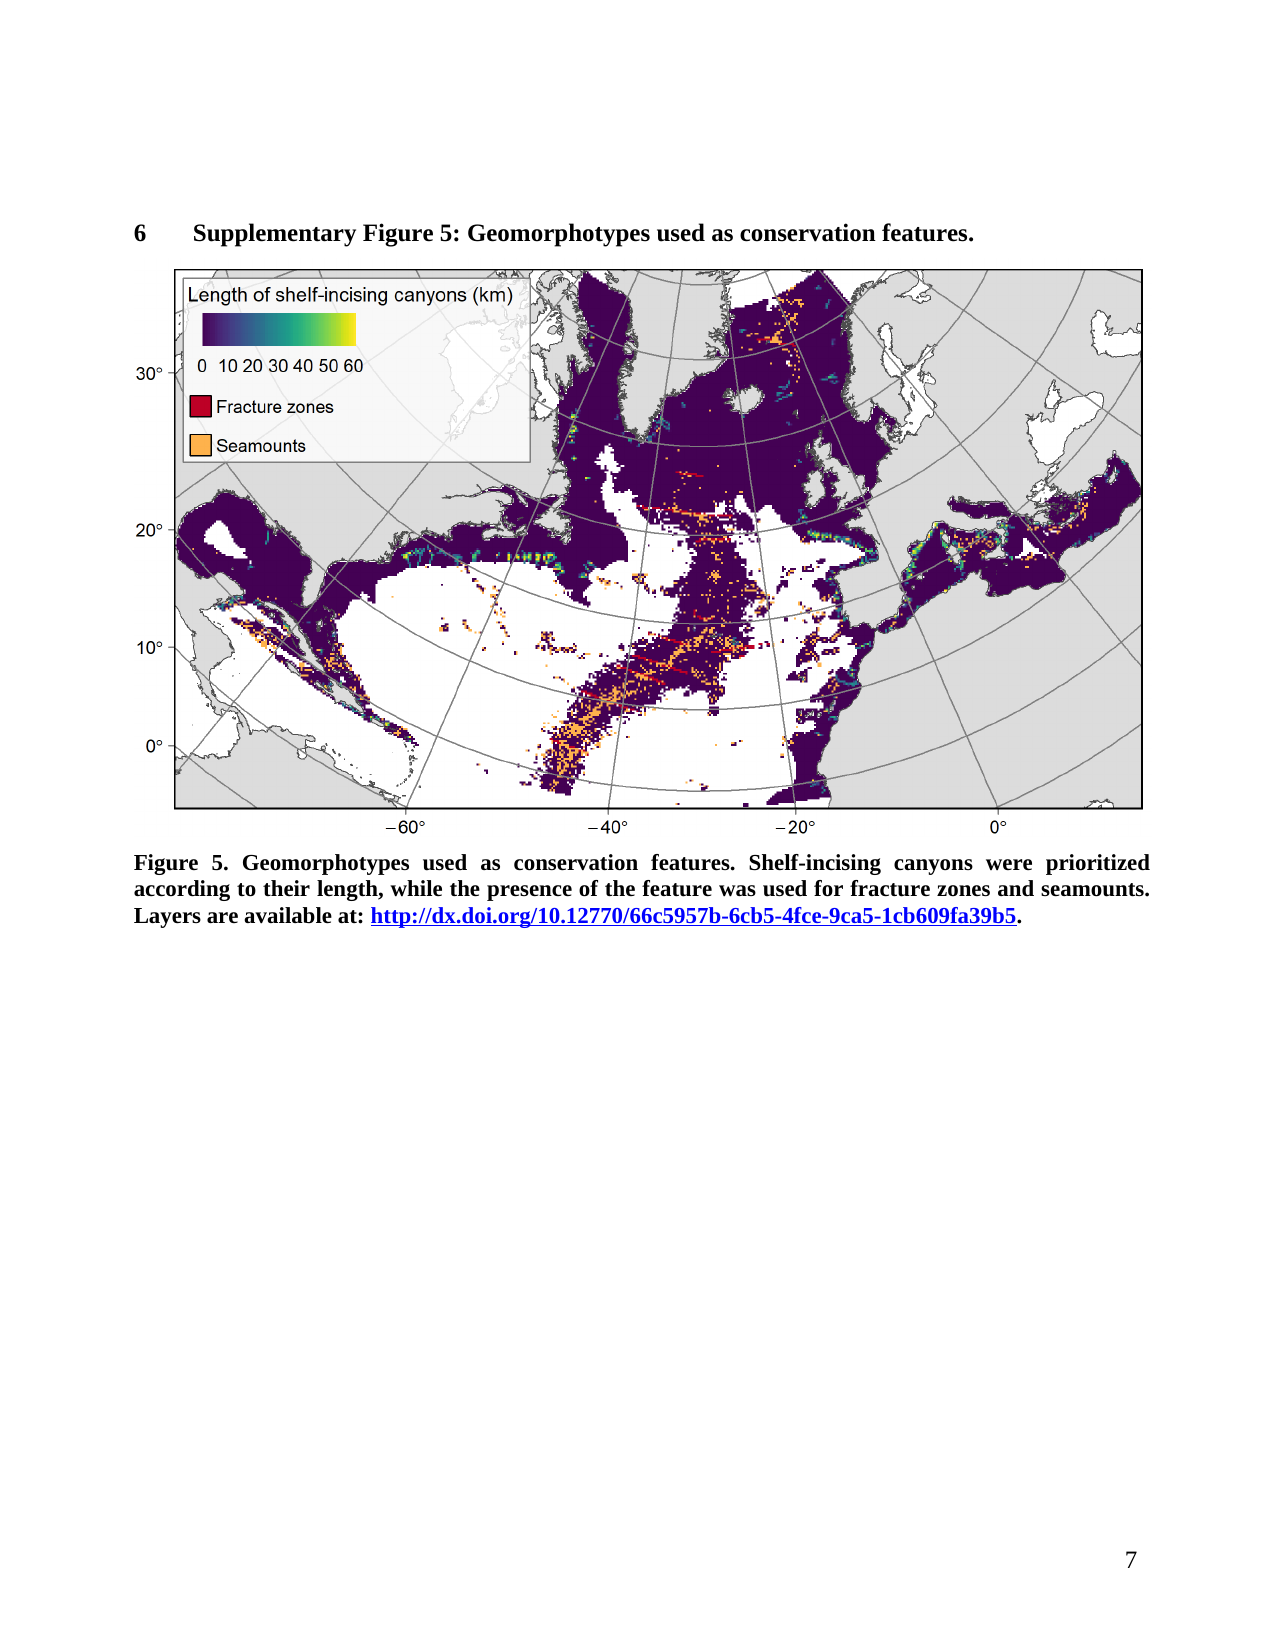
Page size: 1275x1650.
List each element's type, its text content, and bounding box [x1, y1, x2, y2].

subtitle Supplementary Figure 5: Geomorphotypes used as conservation features. [133, 218, 1152, 246]
text Figure 5. Geomorphotypes used as conservation features. Shelf-incising canyons were prioritized according to their length, while the presence of the feature was used for fracture zones and seamounts. Layers are available at: http://dx.doi.org/10.12770/66c5957b-6cb5-4fce-9ca5-1cb609fa39b5. [133, 849, 1152, 928]
picture [133, 258, 1153, 837]
